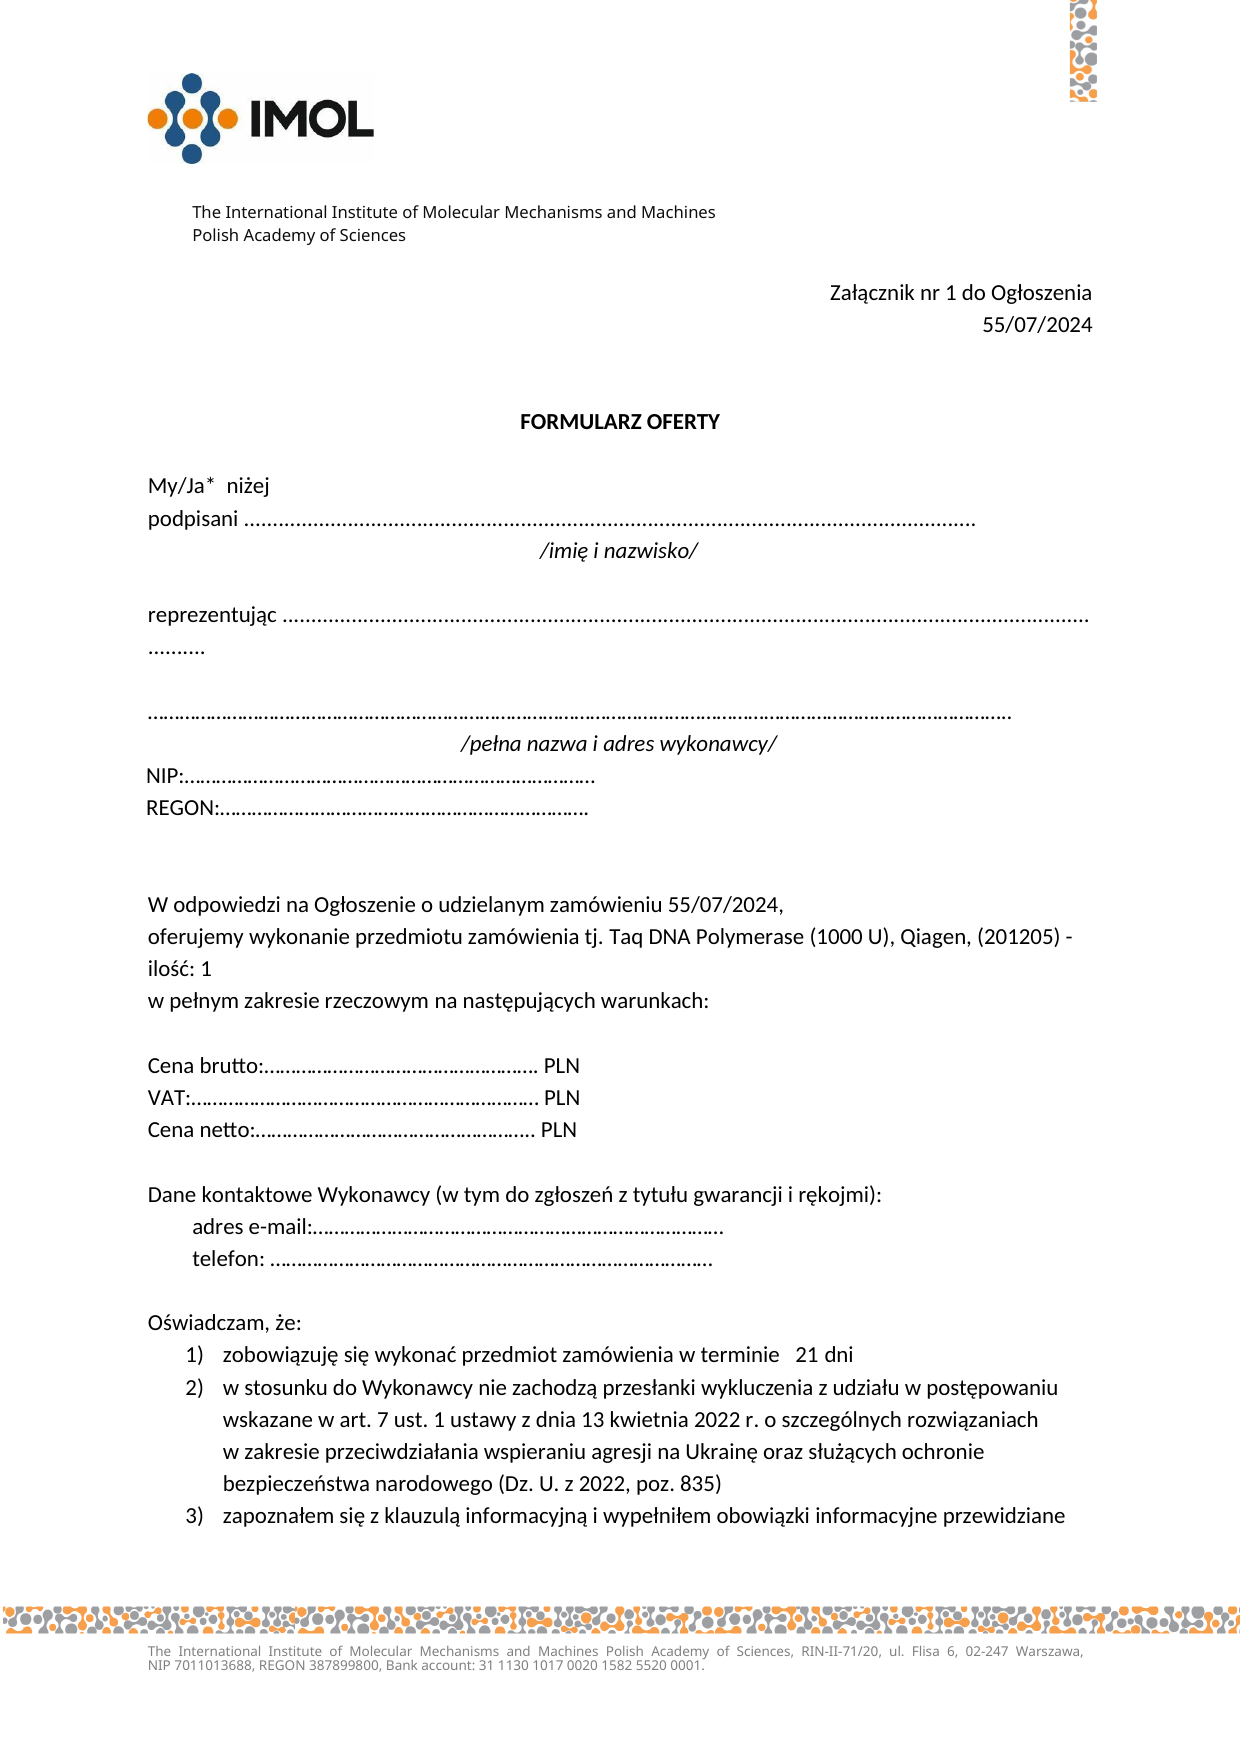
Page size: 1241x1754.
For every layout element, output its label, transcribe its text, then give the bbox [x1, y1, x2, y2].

text Załącznik nr 1 do Ogłoszenia [148, 278, 1093, 306]
text Cena netto:…………………………………………….. PLN [148, 1115, 1093, 1143]
text REGON:……………………………………………………………. [146, 793, 1093, 821]
text w pełnym zakresie rzeczowym na następujących warunkach: [148, 987, 1093, 1014]
text NIP:…………………………………………………………………… [146, 761, 1093, 789]
picture [1070, 0, 1097, 101]
list zobowiązuję się wykonać przedmiot zamówienia w terminie 21 dni [185, 1341, 1093, 1369]
text Cena brutto:……………………………………………. PLN [148, 1051, 1093, 1079]
text reprezentując ...................................................................................................................................................... [148, 600, 1093, 661]
text 55/07/2024 [148, 311, 1093, 339]
text My/Ja* niżej podpisani ............................................................................................................................... [148, 472, 1093, 532]
text oferujemy wykonanie przedmiotu zamówienia tj. Taq DNA Polymerase (1000 U), Qiagen, (201205) - ilość: 1 [148, 922, 1093, 982]
text ……………………………………………………………………………………………………………………………………………….. [148, 697, 1093, 725]
text /imię i nazwisko/ [148, 536, 1093, 564]
text /pełna nazwa i adres wykonawcy/ [148, 729, 1093, 757]
list w stosunku do Wykonawcy nie zachodzą przesłanki wykluczenia z udziału w postępowaniu wskazane w art. 7 ust. 1 ustawy z dnia 13 kwietnia 2022 r. o szczególnych rozwiązaniach w zakresie przeciwdziałania wspieraniu agresji na Ukrainę oraz służących ochronie bezpieczeństwa narodowego (Dz. U. z 2022, poz. 835) [185, 1373, 1093, 1497]
text adres e-mail:…………………………………………………………………… [192, 1212, 1093, 1240]
text telefon: ………………………………………………………………………… [192, 1244, 1093, 1272]
text W odpowiedzi na Ogłoszenie o udzielanym zamówieniu 55/07/2024, [148, 890, 1093, 918]
picture [147, 73, 374, 164]
text VAT:………………………………………………………… PLN [148, 1083, 1093, 1111]
picture [3, 1605, 1240, 1634]
text Oświadczam, że: [148, 1308, 1093, 1336]
text Dane kontaktowe Wykonawcy (w tym do zgłoszeń z tytułu gwarancji i rękojmi): [148, 1180, 1093, 1208]
text FORMULARZ OFERTY [148, 407, 1093, 435]
